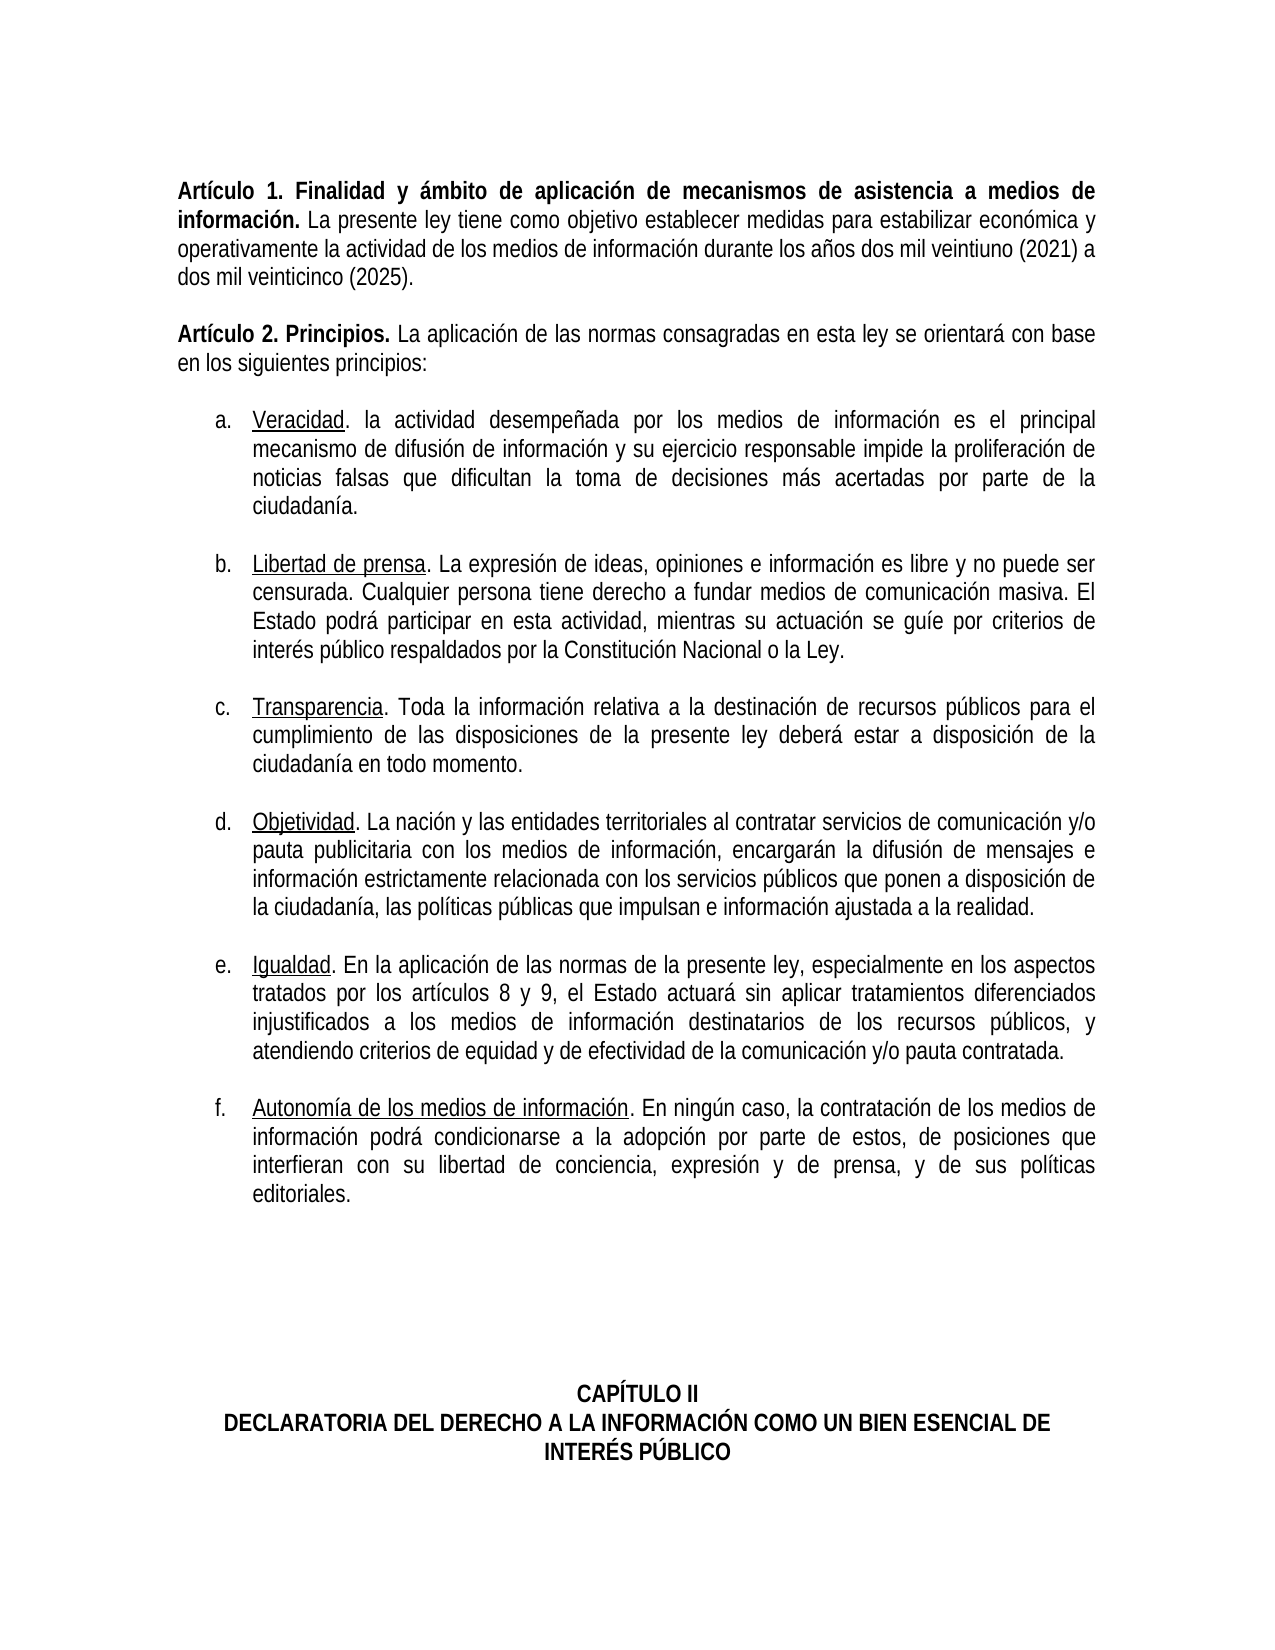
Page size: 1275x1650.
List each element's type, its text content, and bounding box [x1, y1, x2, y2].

list Libertad de prensa. La expresión de ideas, opiniones e información es libre y no puede ser censurada. Cualquier persona tiene derecho a fundar medios de comunicación masiva. El Estado podrá participar en esta actividad, mientras su actuación se guíe por criterios de interés público respaldados por la Constitución Nacional o la Ley. [215, 549, 1098, 663]
text DECLARATORIA DEL DERECHO A LA INFORMACIÓN COMO UN BIEN ESENCIAL DE INTERÉS PÚBLICO [177, 1408, 1098, 1465]
list Igualdad. En la aplicación de las normas de la presente ley, especialmente en los aspectos tratados por los artículos 8 y 9, el Estado actuará sin aplicar tratamientos diferenciados injustificados a los medios de información destinatarios de los recursos públicos, y atendiendo criterios de equidad y de efectividad de la comunicación y/o pauta contratada. [215, 950, 1098, 1064]
list Objetividad. La nación y las entidades territoriales al contratar servicios de comunicación y/o pauta publicitaria con los medios de información, encargarán la difusión de mensajes e información estrictamente relacionada con los servicios públicos que ponen a disposición de la ciudadanía, las políticas públicas que impulsan e información ajustada a la realidad. [215, 806, 1098, 921]
list Veracidad. la actividad desempeñada por los medios de información es el principal mecanismo de difusión de información y su ejercicio responsable impide la proliferación de noticias falsas que dificultan la toma de decisiones más acertadas por parte de la ciudadanía. [215, 405, 1098, 520]
list Transparencia. Toda la información relativa a la destinación de recursos públicos para el cumplimiento de las disposiciones de la presente ley deberá estar a disposición de la ciudadanía en todo momento. [215, 692, 1098, 778]
text Artículo 1. Finalidad y ámbito de aplicación de mecanismos de asistencia a medios de información. La presente ley tiene como objetivo establecer medidas para estabilizar económica y operativamente la actividad de los medios de información durante los años dos mil veintiuno (2021) a dos mil veinticinco (2025). [177, 176, 1098, 291]
list Autonomía de los medios de información. En ningún caso, la contratación de los medios de información podrá condicionarse a la adopción por parte de estos, de posiciones que interfieran con su libertad de conciencia, expresión y de prensa, y de sus políticas editoriales. [215, 1093, 1098, 1207]
text CAPÍTULO II [177, 1379, 1098, 1408]
text Artículo 2. Principios. La aplicación de las normas consagradas en esta ley se orientará con base en los siguientes principios: [177, 319, 1098, 377]
